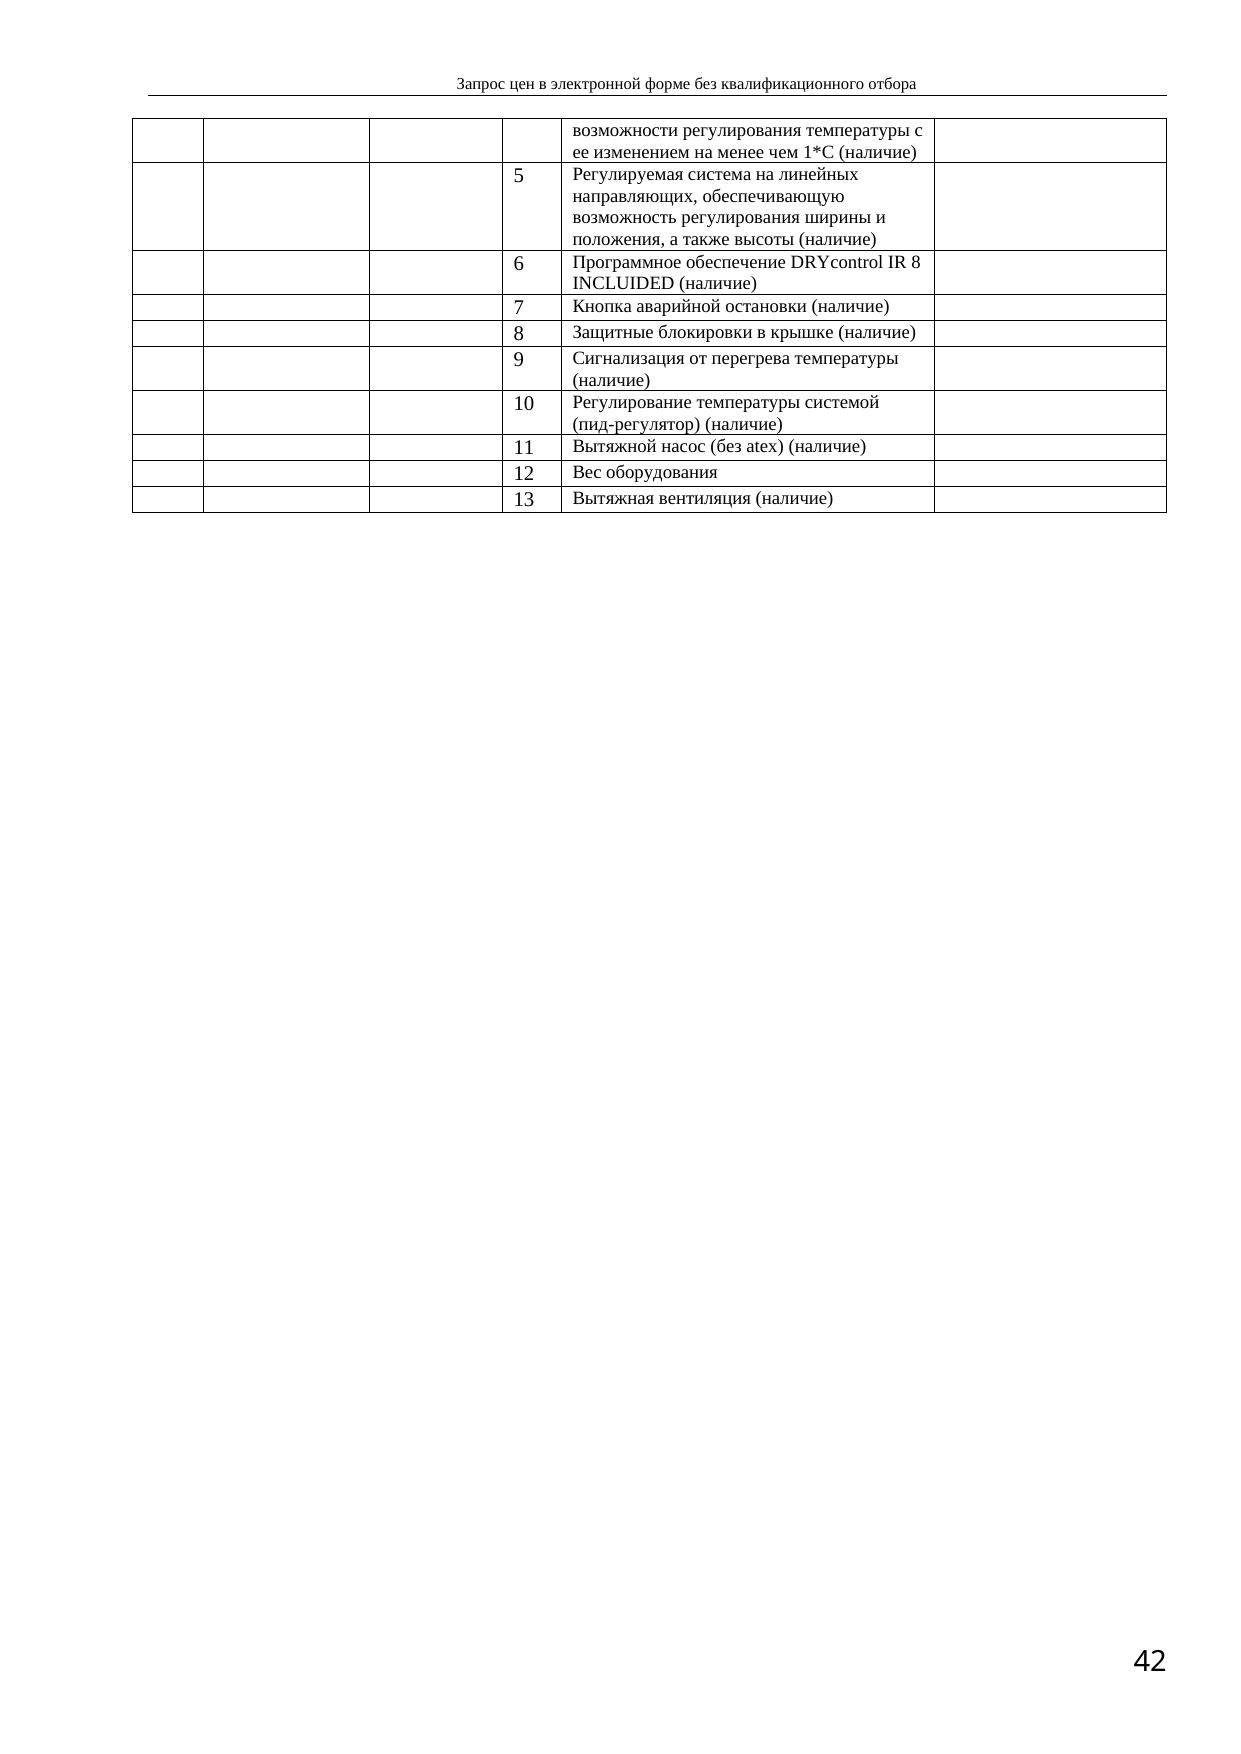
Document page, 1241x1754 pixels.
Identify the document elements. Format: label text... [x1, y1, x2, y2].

table_cell [370, 295, 502, 320]
table_cell [204, 347, 369, 390]
table_cell 9 [503, 347, 561, 390]
table_cell [370, 461, 502, 486]
table_cell ПИД-регулятор для обеспечения возможности регулирования температуры с ее изменением на менее чем 1*C (наличие) [562, 119, 934, 162]
table_cell [204, 295, 369, 320]
table_cell [370, 435, 502, 460]
table_cell Защитные блокировки в крышке (наличие) [562, 321, 934, 346]
table_cell [935, 347, 1166, 390]
table_cell [935, 251, 1166, 294]
table_cell [935, 487, 1166, 512]
table_cell [133, 295, 203, 320]
table_cell 6 [503, 251, 561, 294]
table_cell [370, 251, 502, 294]
table_cell [935, 461, 1166, 486]
table_cell [204, 251, 369, 294]
table_cell [370, 347, 502, 390]
table_cell [935, 163, 1166, 249]
table_cell 4 [503, 119, 561, 162]
table_cell [204, 435, 369, 460]
table_cell 11 [503, 435, 561, 460]
table_cell [133, 251, 203, 294]
table_cell [133, 163, 203, 249]
table_cell 7 [503, 295, 561, 320]
table_cell 13 [503, 487, 561, 512]
table_cell [133, 391, 203, 434]
table_cell [133, 347, 203, 390]
table_cell [204, 163, 369, 249]
table_cell [204, 321, 369, 346]
table_cell 5 [503, 163, 561, 249]
table_cell [204, 119, 369, 162]
table_cell Вес оборудования [562, 461, 934, 486]
table_cell Вытяжной насос (без atex) (наличие) [562, 435, 934, 460]
table_cell [204, 391, 369, 434]
table_cell [370, 119, 502, 162]
table_cell Регулирование температуры системой (пид-регулятор) (наличие) [562, 391, 934, 434]
table_cell [133, 119, 203, 162]
table_cell [204, 487, 369, 512]
table_cell Регулируемая система на линейных направляющих, обеспечивающую возможность регулирования ширины и положения, а также высоты (наличие) [562, 163, 934, 249]
table_cell [370, 391, 502, 434]
table_cell [935, 391, 1166, 434]
table_cell [133, 461, 203, 486]
table_cell [133, 487, 203, 512]
table_cell [935, 119, 1166, 162]
table_cell 12 [503, 461, 561, 486]
table_cell 8 [503, 321, 561, 346]
table_cell 10 [503, 391, 561, 434]
table_cell Сигнализация от перегрева температуры (наличие) [562, 347, 934, 390]
table_cell [370, 487, 502, 512]
table_cell Программное обеспечение DRYcontrol IR 8 INCLUIDED (наличие) [562, 251, 934, 294]
table_cell Вытяжная вентиляция (наличие) [562, 487, 934, 512]
table_cell [370, 163, 502, 249]
table_cell [133, 435, 203, 460]
table_cell [935, 321, 1166, 346]
table_cell [935, 435, 1166, 460]
table_cell Кнопка аварийной остановки (наличие) [562, 295, 934, 320]
table_cell [370, 321, 502, 346]
table_cell [133, 321, 203, 346]
table_cell [935, 295, 1166, 320]
table_cell [204, 461, 369, 486]
